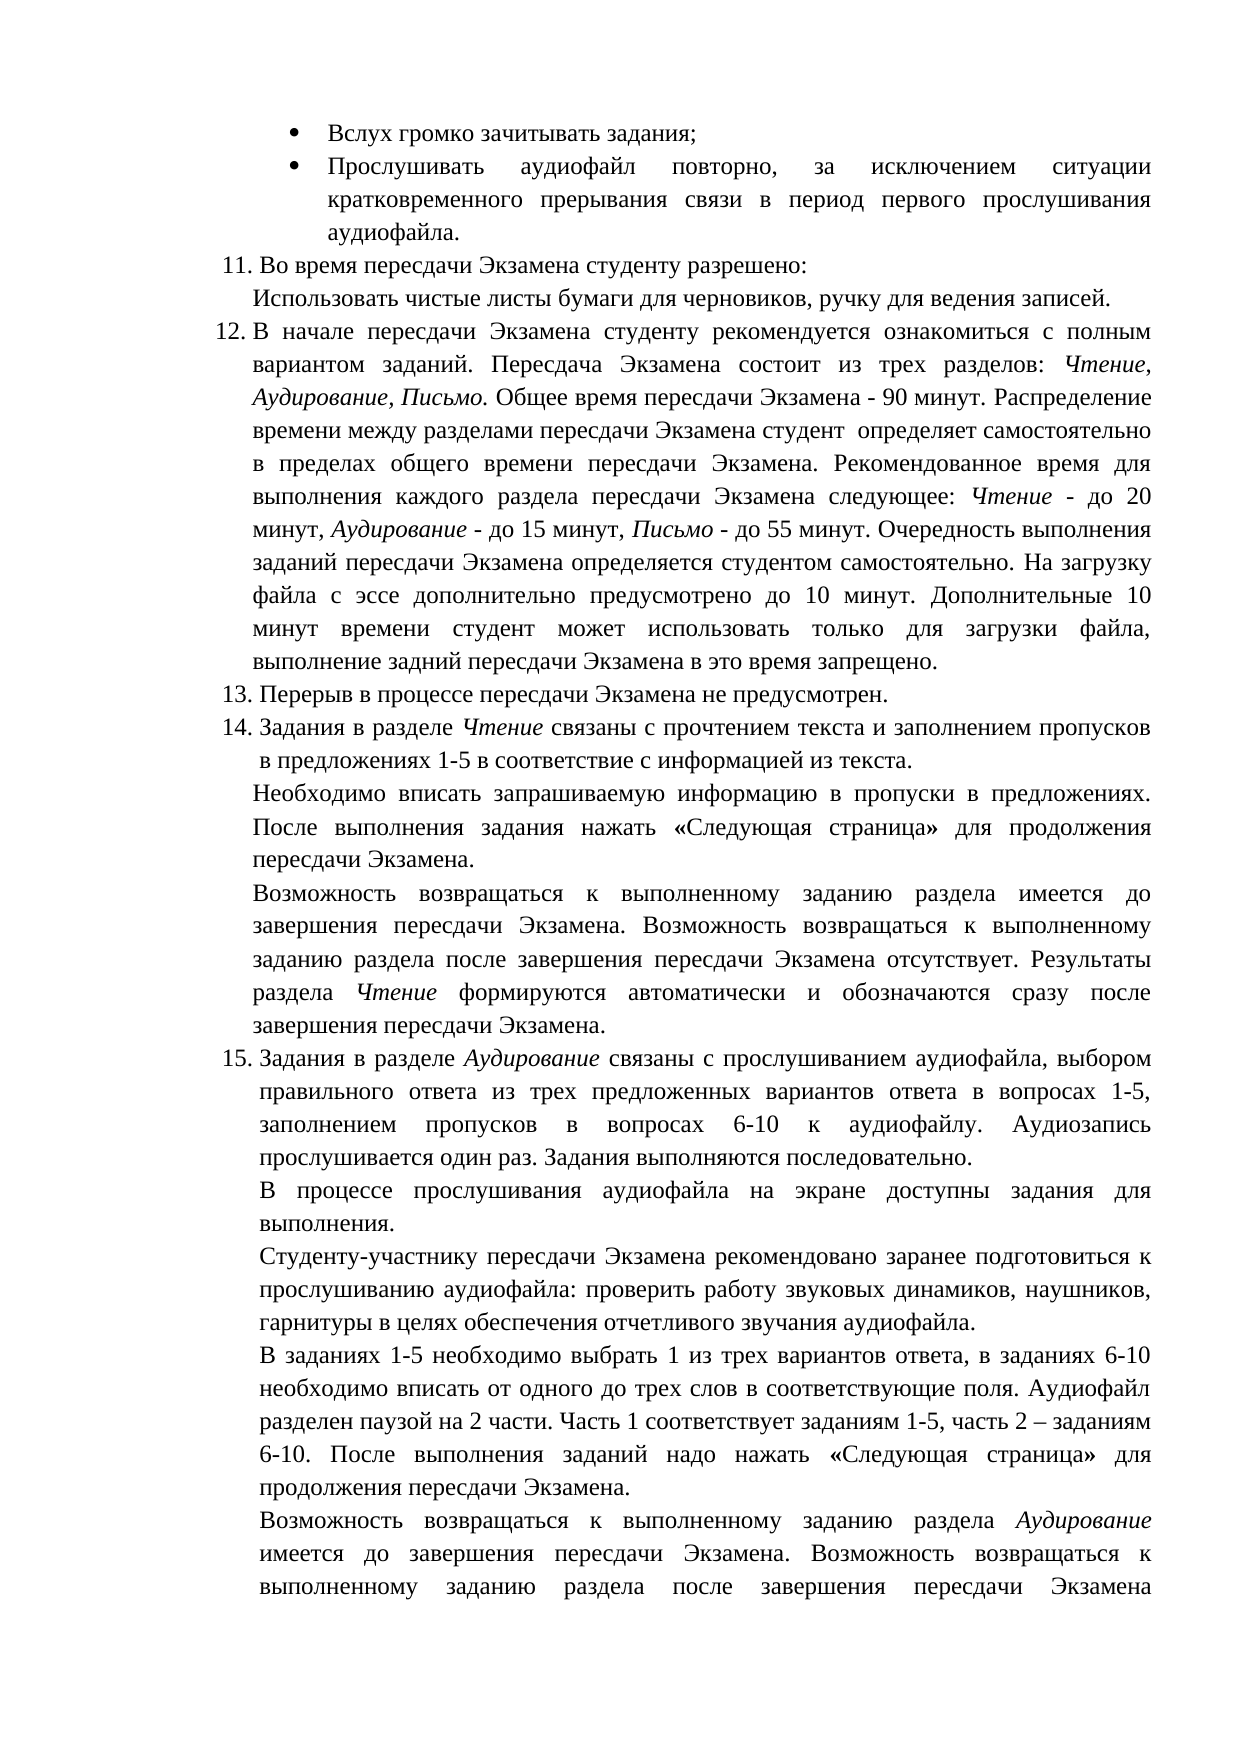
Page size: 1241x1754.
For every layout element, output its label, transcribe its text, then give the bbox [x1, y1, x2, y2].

list Во время пересдачи Экзамена студенту разрешено: [222, 250, 1152, 279]
text Необходимо вписать запрашиваемую информацию в пропуски в предложениях. После выполнения задания нажать «Следующая страница» для продолжения пересдачи Экзамена. [252, 778, 1152, 873]
list Вслух громко зачитывать задания; [290, 118, 1152, 147]
list Задания в разделе Аудирование связаны с прослушиванием аудиофайла, выбором правильного ответа из трех предложенных вариантов ответа в вопросах 1-5, заполнением пропусков в вопросах 6-10 к аудиофайлу. Аудиозапись прослушивается один раз. Задания выполняются последовательно. [222, 1043, 1152, 1171]
text Студенту-участнику пересдачи Экзамена рекомендовано заранее подготовиться к прослушиванию аудиофайла: проверить работу звуковых динамиков, наушников, гарнитуры в целях обеспечения отчетливого звучания аудиофайла. [259, 1241, 1152, 1336]
text Возможность возвращаться к выполненному заданию раздела имеется до завершения пересдачи Экзамена. Возможность возвращаться к выполненному заданию раздела после завершения пересдачи Экзамена отсутствует. Результаты раздела Чтение формируются автоматически и обозначаются сразу после завершения пересдачи Экзамена. [252, 878, 1152, 1038]
text Использовать чистые листы бумаги для черновиков, ручку для ведения записей. [252, 283, 1152, 312]
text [259, 1505, 1152, 1600]
text В заданиях 1-5 необходимо выбрать 1 из трех вариантов ответа, в заданиях 6-10 необходимо вписать от одного до трех слов в соответствующие поля. Аудиофайл разделен паузой на 2 части. Часть 1 соответствует заданиям 1-5, часть 2 – заданиям 6-10. После выполнения заданий надо нажать «Следующая страница» для продолжения пересдачи Экзамена. [259, 1340, 1152, 1501]
list Прослушивать аудиофайл повторно, за исключением ситуации кратковременного прерывания связи в период первого прослушивания аудиофайла. [290, 151, 1152, 246]
text В процессе прослушивания аудиофайла на экране доступны задания для выполнения. [259, 1175, 1152, 1237]
list Задания в разделе Чтение связаны с прочтением текста и заполнением пропусков в предложениях 1-5 в соответствие с информацией из текста. [222, 712, 1152, 774]
list Перерыв в процессе пересдачи Экзамена не предусмотрен. [222, 679, 1152, 708]
list В начале пересдачи Экзамена студенту рекомендуется ознакомиться с полным вариантом заданий. Пересдача Экзамена состоит из трех разделов: Чтение, Аудирование, Письмо. Общее время пересдачи Экзамена - 90 минут. Распределение времени между разделами пересдачи Экзамена студент определяет самостоятельно в пределах общего времени пересдачи Экзамена. Рекомендованное время для выполнения каждого раздела пересдачи Экзамена следующее: Чтение - до 20 минут, Аудирование - до 15 минут, Письмо - до 55 минут. Очередность выполнения заданий пересдачи Экзамена определяется студентом самостоятельно. На загрузку файла с эссе дополнительно предусмотрено до 10 минут. Дополнительные 10 минут времени студент может использовать только для загрузки файла, выполнение задний пересдачи Экзамена в это время запрещено. [215, 316, 1152, 675]
